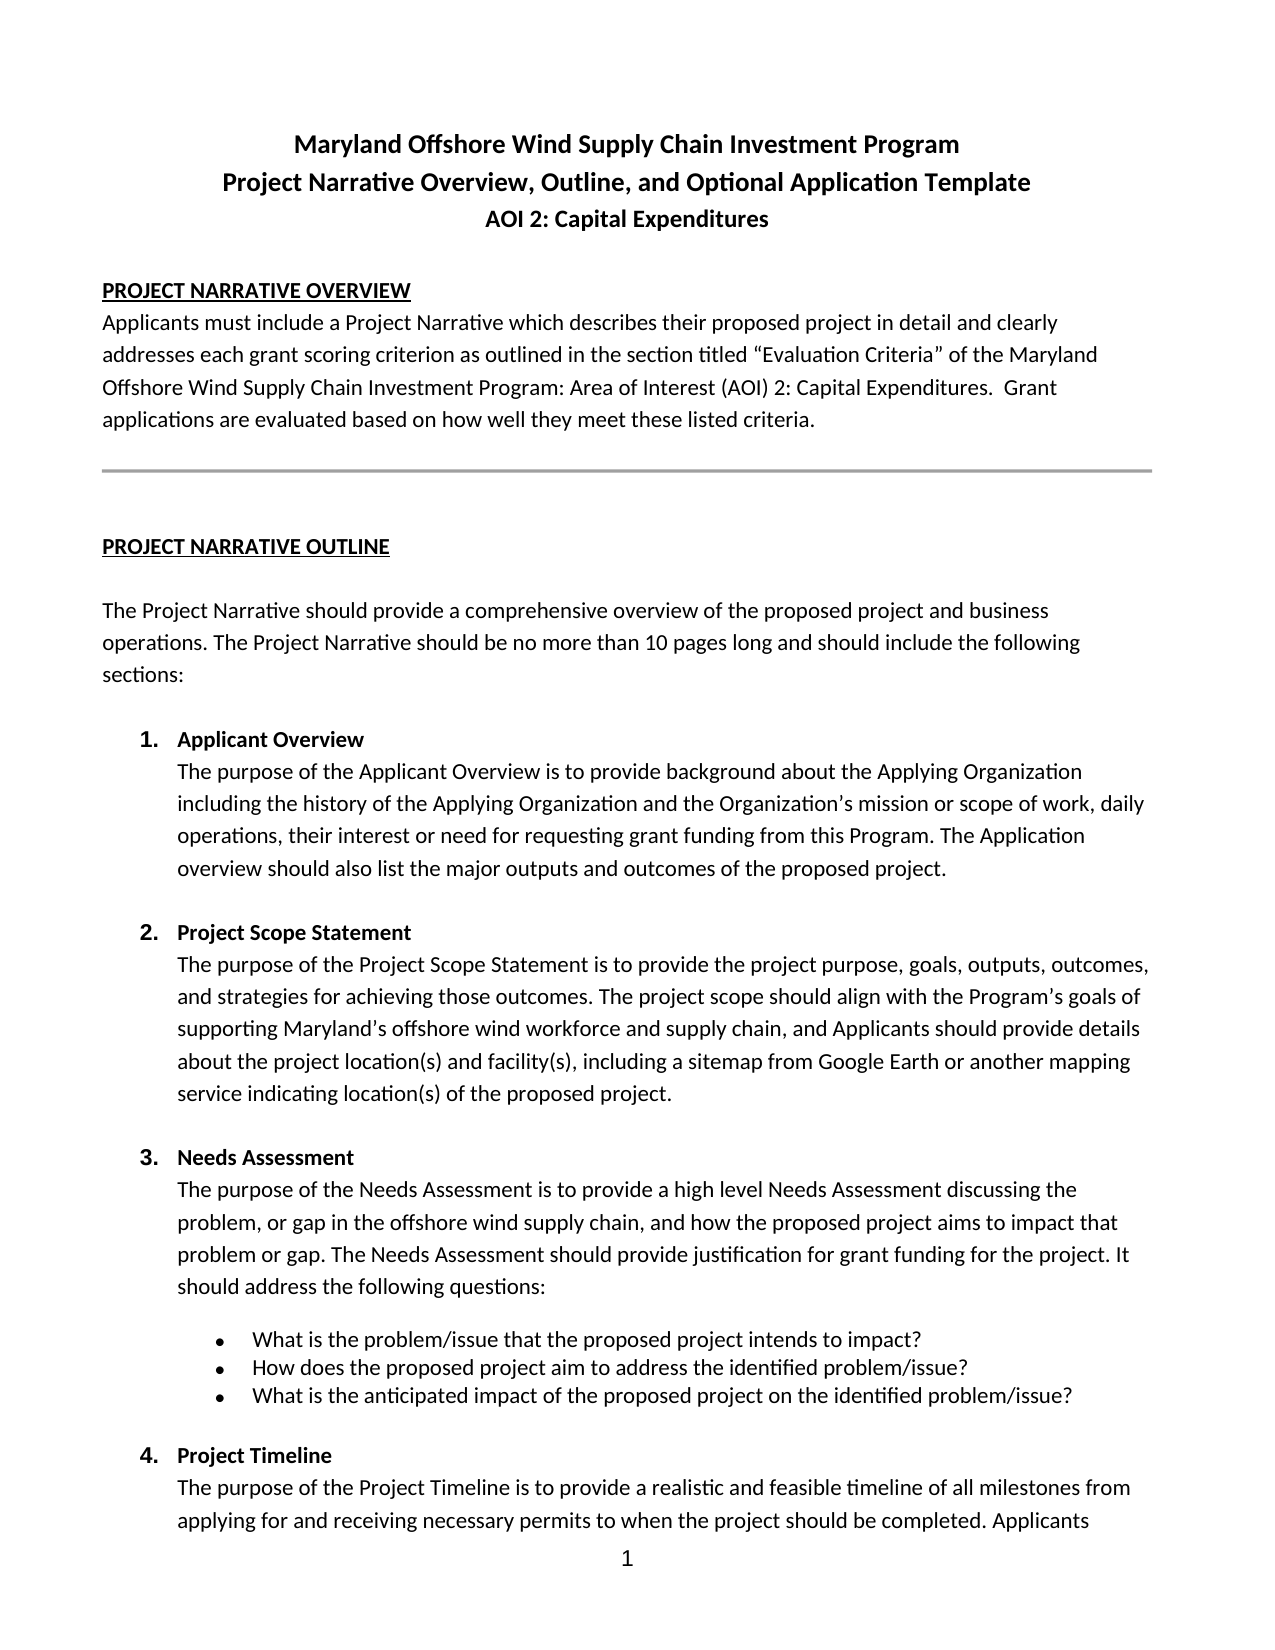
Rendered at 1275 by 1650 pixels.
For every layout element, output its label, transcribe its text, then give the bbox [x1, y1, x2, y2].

text AOI 2: Capital Expenditures [102, 203, 1152, 234]
list Needs Assessment [139, 1143, 1152, 1171]
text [177, 1473, 1152, 1534]
text PROJECT NARRATIVE OUTLINE [102, 532, 1152, 560]
text Project Narrative Overview, Outline, and Optional Application Template [102, 165, 1152, 198]
text Maryland Offshore Wind Supply Chain Investment Program [102, 127, 1152, 161]
list What is the problem/issue that the proposed project intends to impact? [214, 1325, 1152, 1353]
list Project Scope Statement [139, 918, 1152, 946]
text The purpose of the Needs Assessment is to provide a high level Needs Assessment discussing the problem, or gap in the offshore wind supply chain, and how the proposed project aims to impact that problem or gap. The Needs Assessment should provide justification for grant funding for the project. It should address the following questions: [177, 1176, 1152, 1300]
list What is the anticipated impact of the proposed project on the identified problem/issue? [214, 1381, 1152, 1409]
list Project Timeline [139, 1441, 1152, 1469]
list Applicant Overview [139, 725, 1152, 753]
text Applicants must include a Project Narrative which describes their proposed project in detail and clearly addresses each grant scoring criterion as outlined in the section titled “Evaluation Criteria” of the Maryland Offshore Wind Supply Chain Investment Program: Area of Interest (AOI) 2: Capital Expenditures. Grant applications are evaluated based on how well they meet these listed criteria. [102, 308, 1152, 433]
text The Project Narrative should provide a comprehensive overview of the proposed project and business operations. The Project Narrative should be no more than 10 pages long and should include the following sections: [102, 596, 1152, 688]
text The purpose of the Project Scope Statement is to provide the project purpose, goals, outputs, outcomes, and strategies for achieving those outcomes. The project scope should align with the Program’s goals of supporting Maryland’s offshore wind workforce and supply chain, and Applicants should provide details about the project location(s) and facility(s), including a sitemap from Google Earth or another mapping service indicating location(s) of the proposed project. [177, 950, 1152, 1107]
text PROJECT NARRATIVE OVERVIEW [102, 276, 1152, 304]
list How does the proposed project aim to address the identified problem/issue? [214, 1353, 1152, 1381]
text The purpose of the Applicant Overview is to provide background about the Applying Organization including the history of the Applying Organization and the Organization’s mission or scope of work, daily operations, their interest or need for requesting grant funding from this Program. The Application overview should also list the major outputs and outcomes of the proposed project. [177, 757, 1152, 882]
